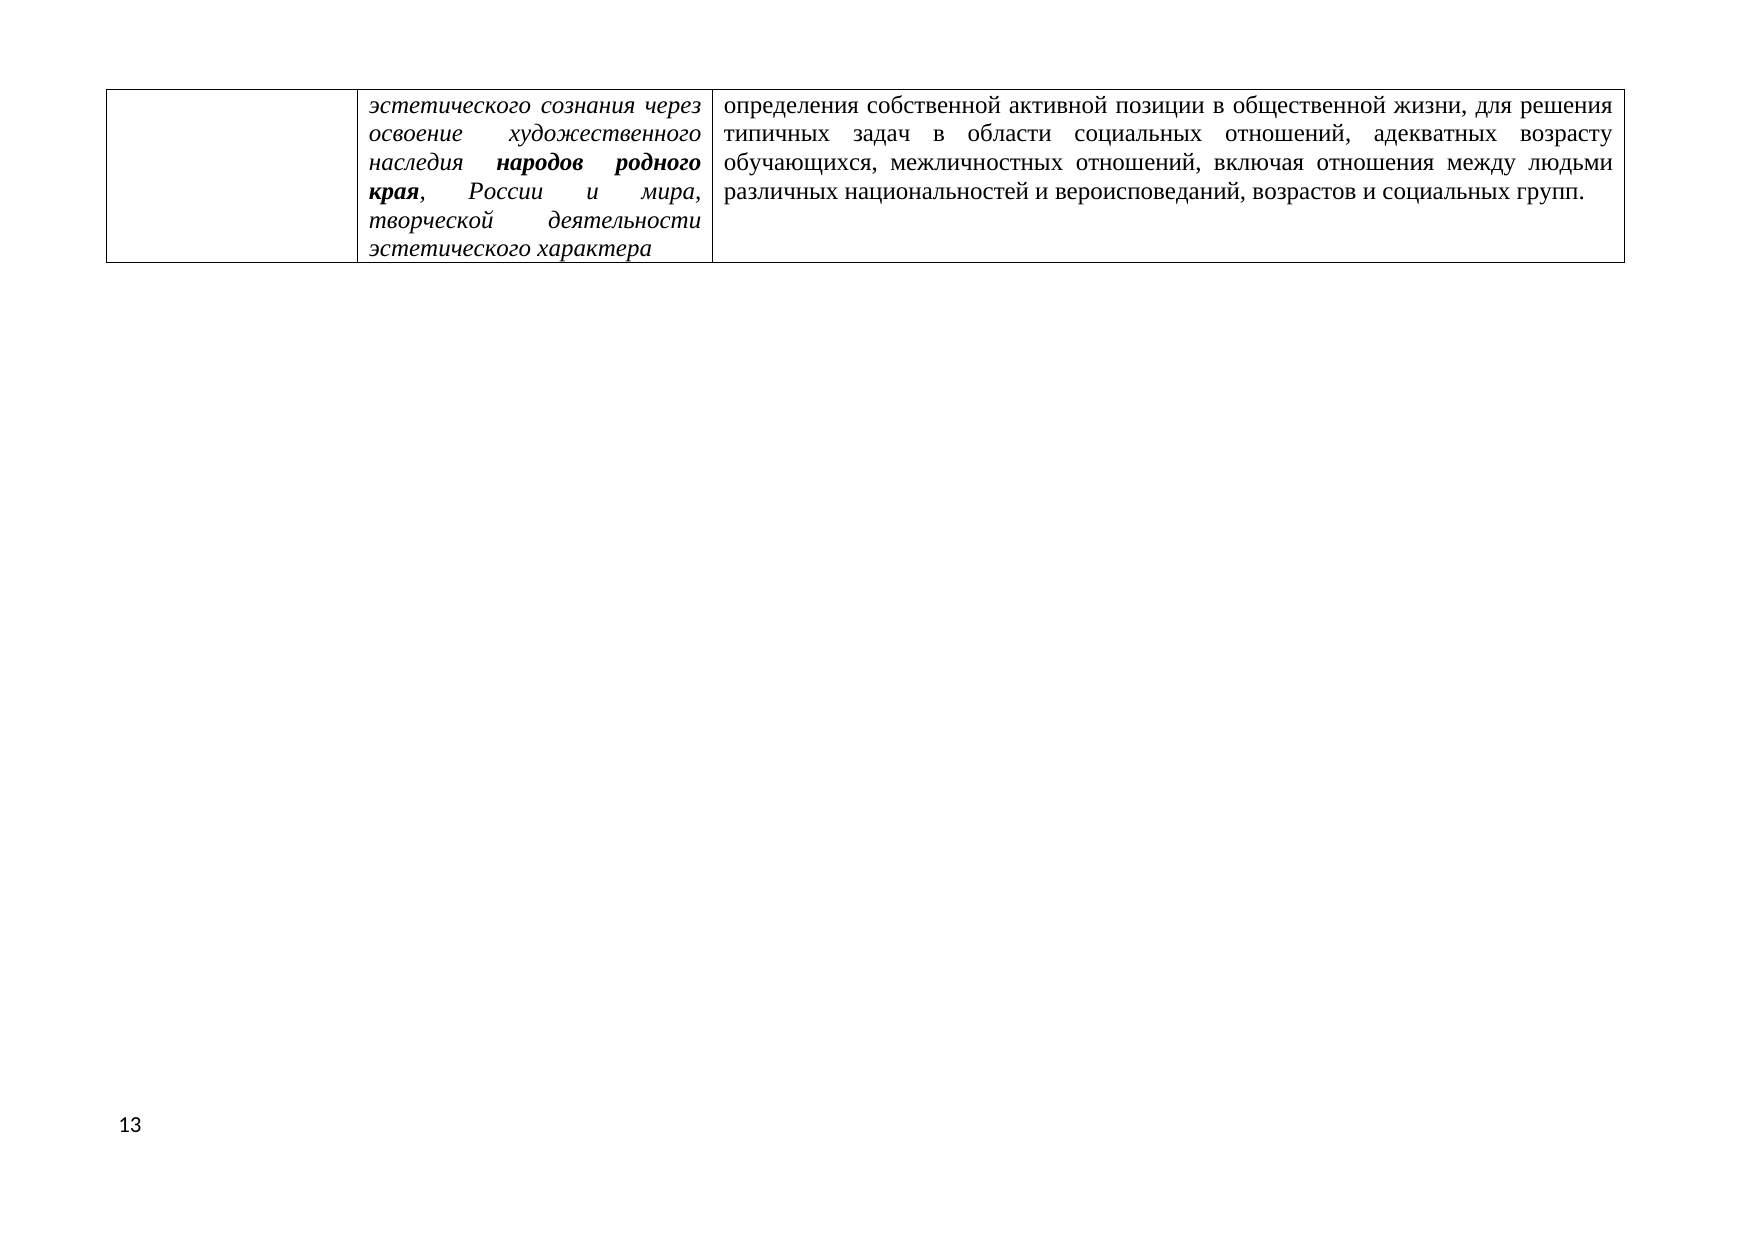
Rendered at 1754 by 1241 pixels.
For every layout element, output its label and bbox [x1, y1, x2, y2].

table_cell [358, 90, 712, 262]
table_cell [713, 90, 1624, 262]
